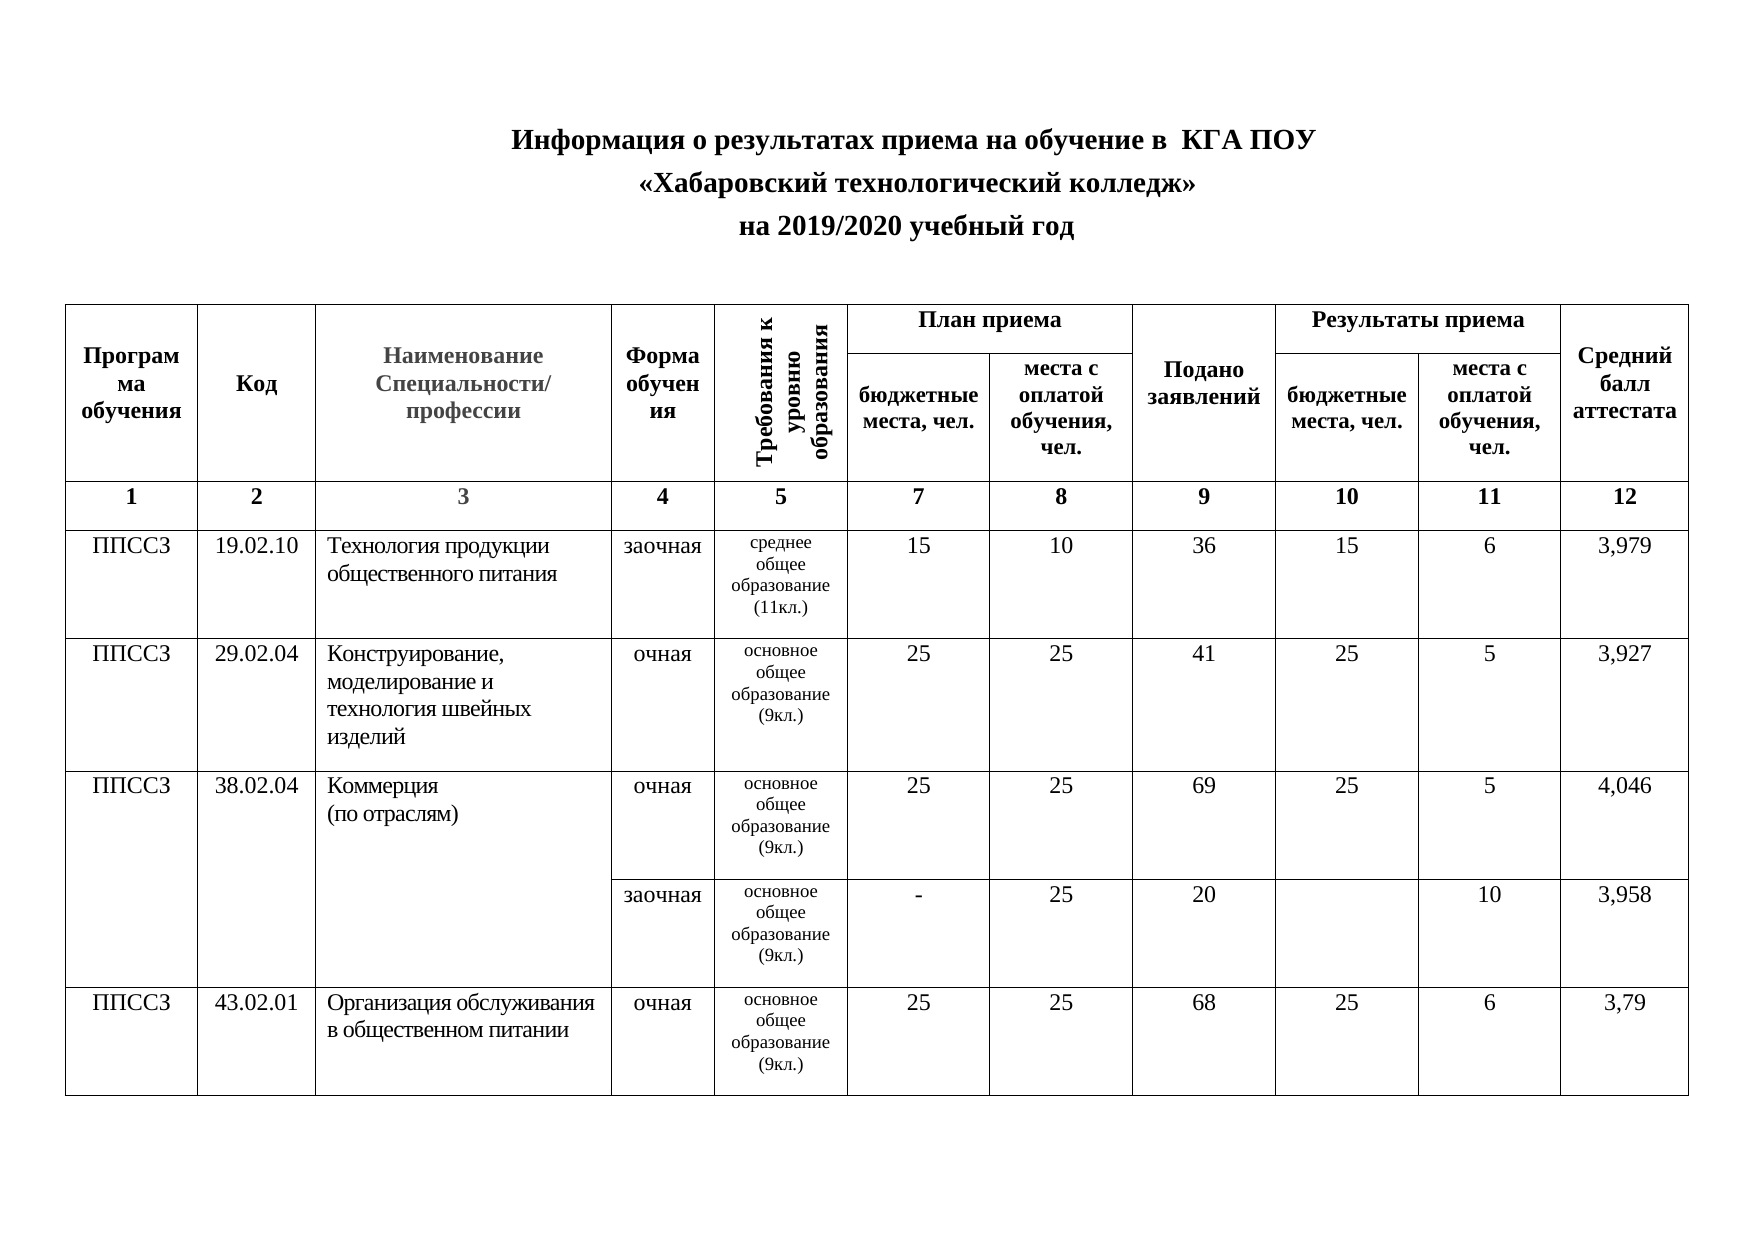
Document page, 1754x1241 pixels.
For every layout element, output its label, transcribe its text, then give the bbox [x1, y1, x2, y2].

table_cell основное общее образование (9кл.) [715, 988, 847, 1095]
table_cell очная [612, 988, 714, 1095]
table_cell 68 [1133, 988, 1275, 1095]
table_cell 25 [990, 772, 1132, 879]
table_cell очная [612, 772, 714, 879]
table_cell места с оплатой обучения, чел. [1419, 354, 1560, 481]
table_cell 25 [990, 639, 1132, 771]
table_header Требования к уровню образования [715, 305, 847, 481]
table_header План приема [848, 305, 1132, 353]
table_cell 25 [990, 988, 1132, 1095]
table_cell 3 [316, 482, 611, 530]
text на 2019/2020 учебный год [118, 208, 1636, 241]
table_cell 3,958 [1561, 880, 1688, 987]
table_header Результаты приема [1276, 305, 1560, 353]
table_cell 25 [1276, 988, 1418, 1095]
text «Хабаровский технологический колледж» [118, 165, 1636, 198]
table_cell 10 [1276, 482, 1418, 530]
table_cell 69 [1133, 772, 1275, 879]
table_cell 25 [990, 880, 1132, 987]
table_header Средний балл аттестата [1561, 305, 1688, 481]
table_cell ППССЗ [66, 531, 197, 638]
table_cell 4 [612, 482, 714, 530]
table_cell [1276, 880, 1418, 987]
table_cell 6 [1419, 531, 1560, 638]
table_cell 4,046 [1561, 772, 1688, 879]
table_header Подано заявлений [1133, 305, 1275, 481]
table_cell 7 [848, 482, 989, 530]
table_cell 20 [1133, 880, 1275, 987]
table_cell 10 [990, 531, 1132, 638]
table_cell 6 [1419, 988, 1560, 1095]
table_cell среднее общее образование (11кл.) [715, 531, 847, 638]
table_cell Коммерция (по отраслям) [316, 772, 611, 987]
table_cell основное общее образование (9кл.) [715, 639, 847, 771]
table_cell 5 [1419, 772, 1560, 879]
table_cell Организация обслуживания в общественном питании [316, 988, 611, 1095]
table_cell 2 [198, 482, 315, 530]
table_cell 5 [1419, 639, 1560, 771]
table_cell 15 [848, 531, 989, 638]
table_cell 38.02.04 [198, 772, 315, 987]
table_cell очная [612, 639, 714, 771]
table_cell 25 [1276, 639, 1418, 771]
table_cell заочная [612, 531, 714, 638]
table_cell 12 [1561, 482, 1688, 530]
table_cell 19.02.10 [198, 531, 315, 638]
table_cell бюджетные места, чел. [848, 354, 989, 481]
table_cell 41 [1133, 639, 1275, 771]
table_cell 3,979 [1561, 531, 1688, 638]
table_cell Технология продукции общественного питания [316, 531, 611, 638]
table_cell 9 [1133, 482, 1275, 530]
table_header Наименование Специальности/профессии [316, 305, 611, 481]
table_cell основное общее образование (9кл.) [715, 772, 847, 879]
table_cell ППССЗ [66, 639, 197, 771]
table_cell 36 [1133, 531, 1275, 638]
table_cell основное общее образование (9кл.) [715, 880, 847, 987]
table_header Программа обучения [66, 305, 197, 481]
table_cell 3,79 [1561, 988, 1688, 1095]
text Информация о результатах приема на обучение в КГА ПОУ [118, 122, 1636, 156]
table_cell - [848, 880, 989, 987]
table_cell 43.02.01 [198, 988, 315, 1095]
table_header Форма обучения [612, 305, 714, 481]
table_cell 10 [1419, 880, 1560, 987]
table_cell 25 [848, 772, 989, 879]
table_cell ППССЗ [66, 772, 197, 987]
table_cell заочная [612, 880, 714, 987]
table_cell 29.02.04 [198, 639, 315, 771]
table_cell 25 [848, 988, 989, 1095]
table_cell 8 [990, 482, 1132, 530]
table_cell ППССЗ [66, 988, 197, 1095]
table_cell 15 [1276, 531, 1418, 638]
table_header Код [198, 305, 315, 481]
table_cell 5 [715, 482, 847, 530]
table_cell 25 [848, 639, 989, 771]
table_cell бюджетные места, чел. [1276, 354, 1418, 481]
table_cell места с оплатой обучения, чел. [990, 354, 1132, 481]
table_cell Конструирование, моделирование и технология швейных изделий [316, 639, 611, 771]
table_cell 25 [1276, 772, 1418, 879]
table_cell 11 [1419, 482, 1560, 530]
table_cell 3,927 [1561, 639, 1688, 771]
table_cell 1 [66, 482, 197, 530]
